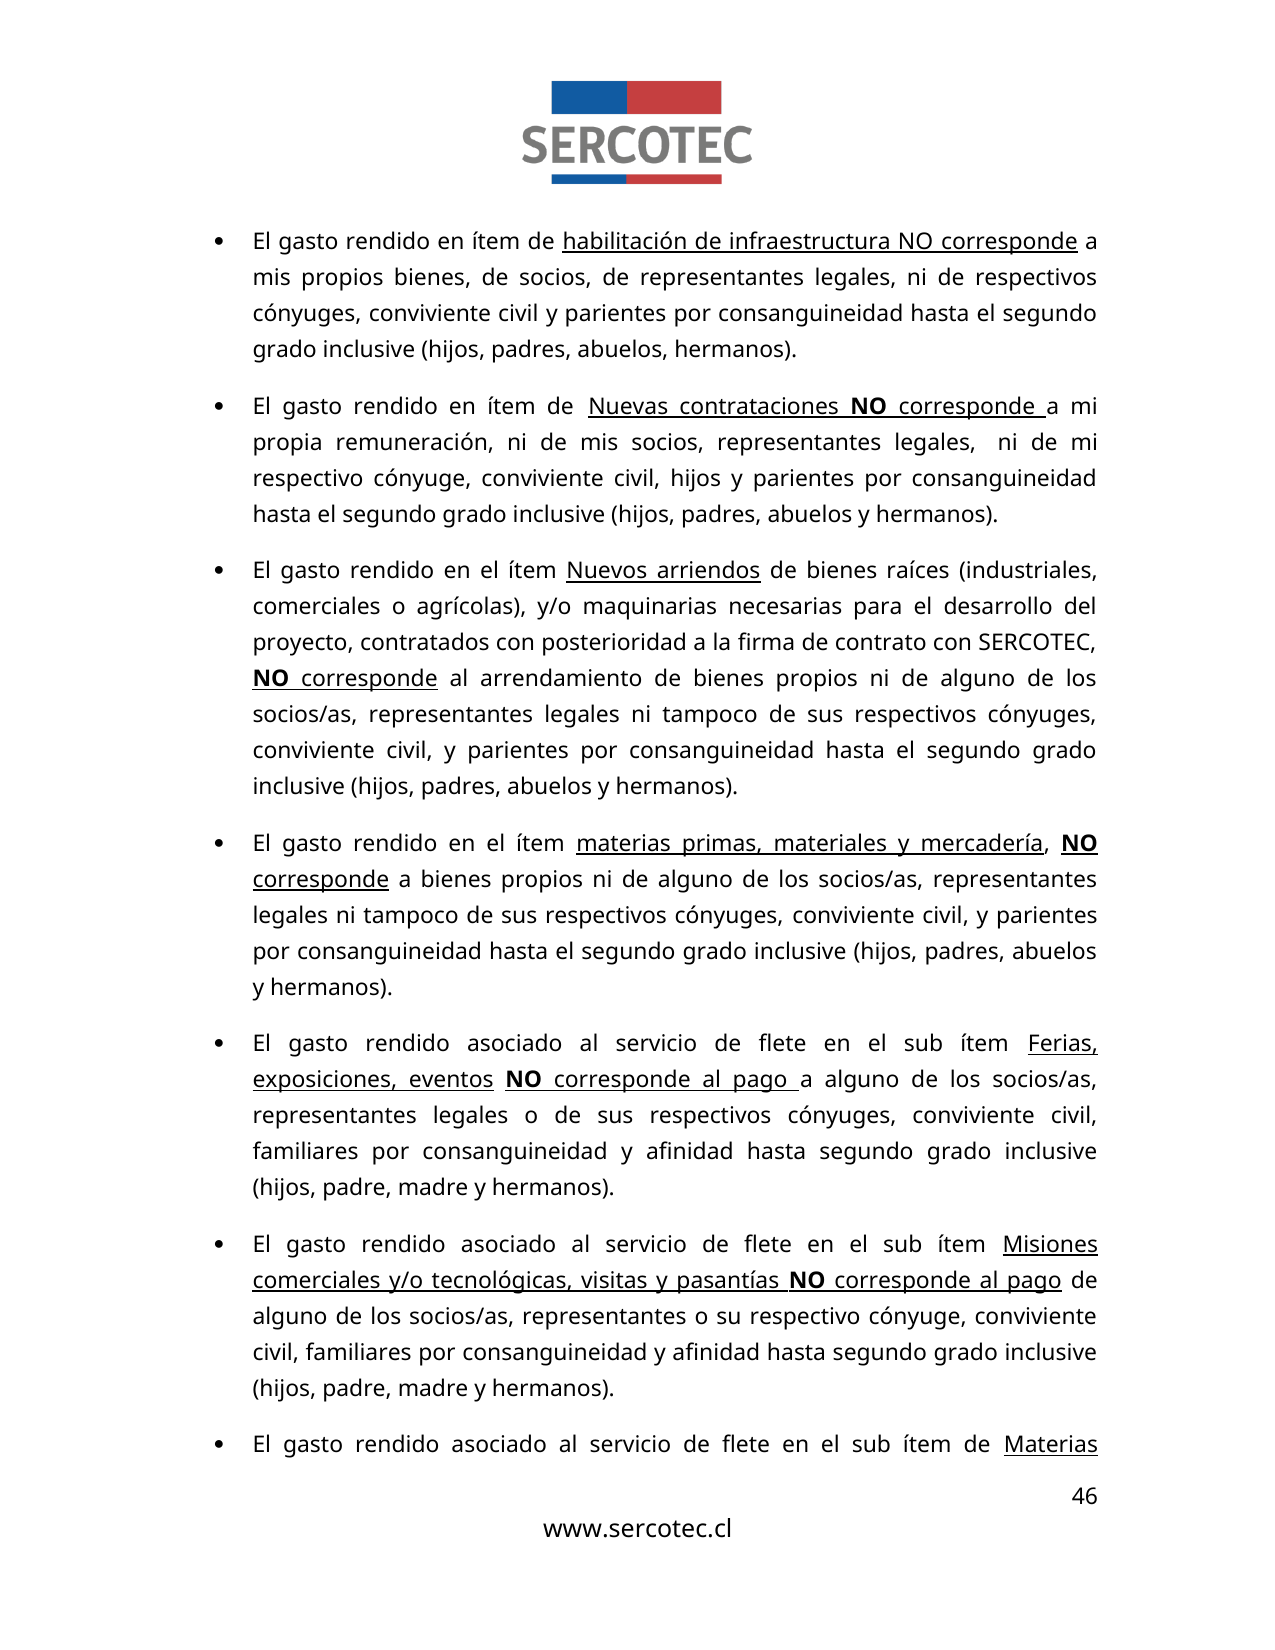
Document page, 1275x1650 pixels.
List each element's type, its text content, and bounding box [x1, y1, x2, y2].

picture [512, 73, 763, 194]
list El gasto rendido en ítem de habilitación de infraestructura NO corresponde a mis propios bienes, de socios, de representantes legales, ni de respectivos cónyuges, conviviente civil y parientes por consanguineidad hasta el segundo grado inclusive (hijos, padres, abuelos, hermanos). [215, 225, 1098, 364]
list El gasto rendido asociado al servicio de flete en el sub ítem Misiones comerciales y/o tecnológicas, visitas y pasantías NO corresponde al pago de alguno de los socios/as, representantes o su respectivo cónyuge, conviviente civil, familiares por consanguineidad y afinidad hasta segundo grado inclusive (hijos, padre, madre y hermanos). [215, 1228, 1098, 1403]
list El gasto rendido en el ítem materias primas, materiales y mercadería, NO corresponde a bienes propios ni de alguno de los socios/as, representantes legales ni tampoco de sus respectivos cónyuges, conviviente civil, y parientes por consanguineidad hasta el segundo grado inclusive (hijos, padres, abuelos y hermanos). [215, 827, 1098, 1002]
list El gasto rendido en el ítem Nuevos arriendos de bienes raíces (industriales, comerciales o agrícolas), y/o maquinarias necesarias para el desarrollo del proyecto, contratados con posterioridad a la firma de contrato con SERCOTEC, NO corresponde al arrendamiento de bienes propios ni de alguno de los socios/as, representantes legales ni tampoco de sus respectivos cónyuges, conviviente civil, y parientes por consanguineidad hasta el segundo grado inclusive (hijos, padres, abuelos y hermanos). [215, 554, 1098, 801]
list El gasto rendido en ítem de Nuevas contrataciones NO corresponde a mi propia remuneración, ni de mis socios, representantes legales, ni de mi respectivo cónyuge, conviviente civil, hijos y parientes por consanguineidad hasta el segundo grado inclusive (hijos, padres, abuelos y hermanos). [215, 389, 1098, 529]
list El gasto rendido asociado al servicio de flete en el sub ítem Ferias, exposiciones, eventos NO corresponde al pago a alguno de los socios/as, representantes legales o de sus respectivos cónyuges, conviviente civil, familiares por consanguineidad y afinidad hasta segundo grado inclusive (hijos, padre, madre y hermanos). [215, 1027, 1098, 1202]
